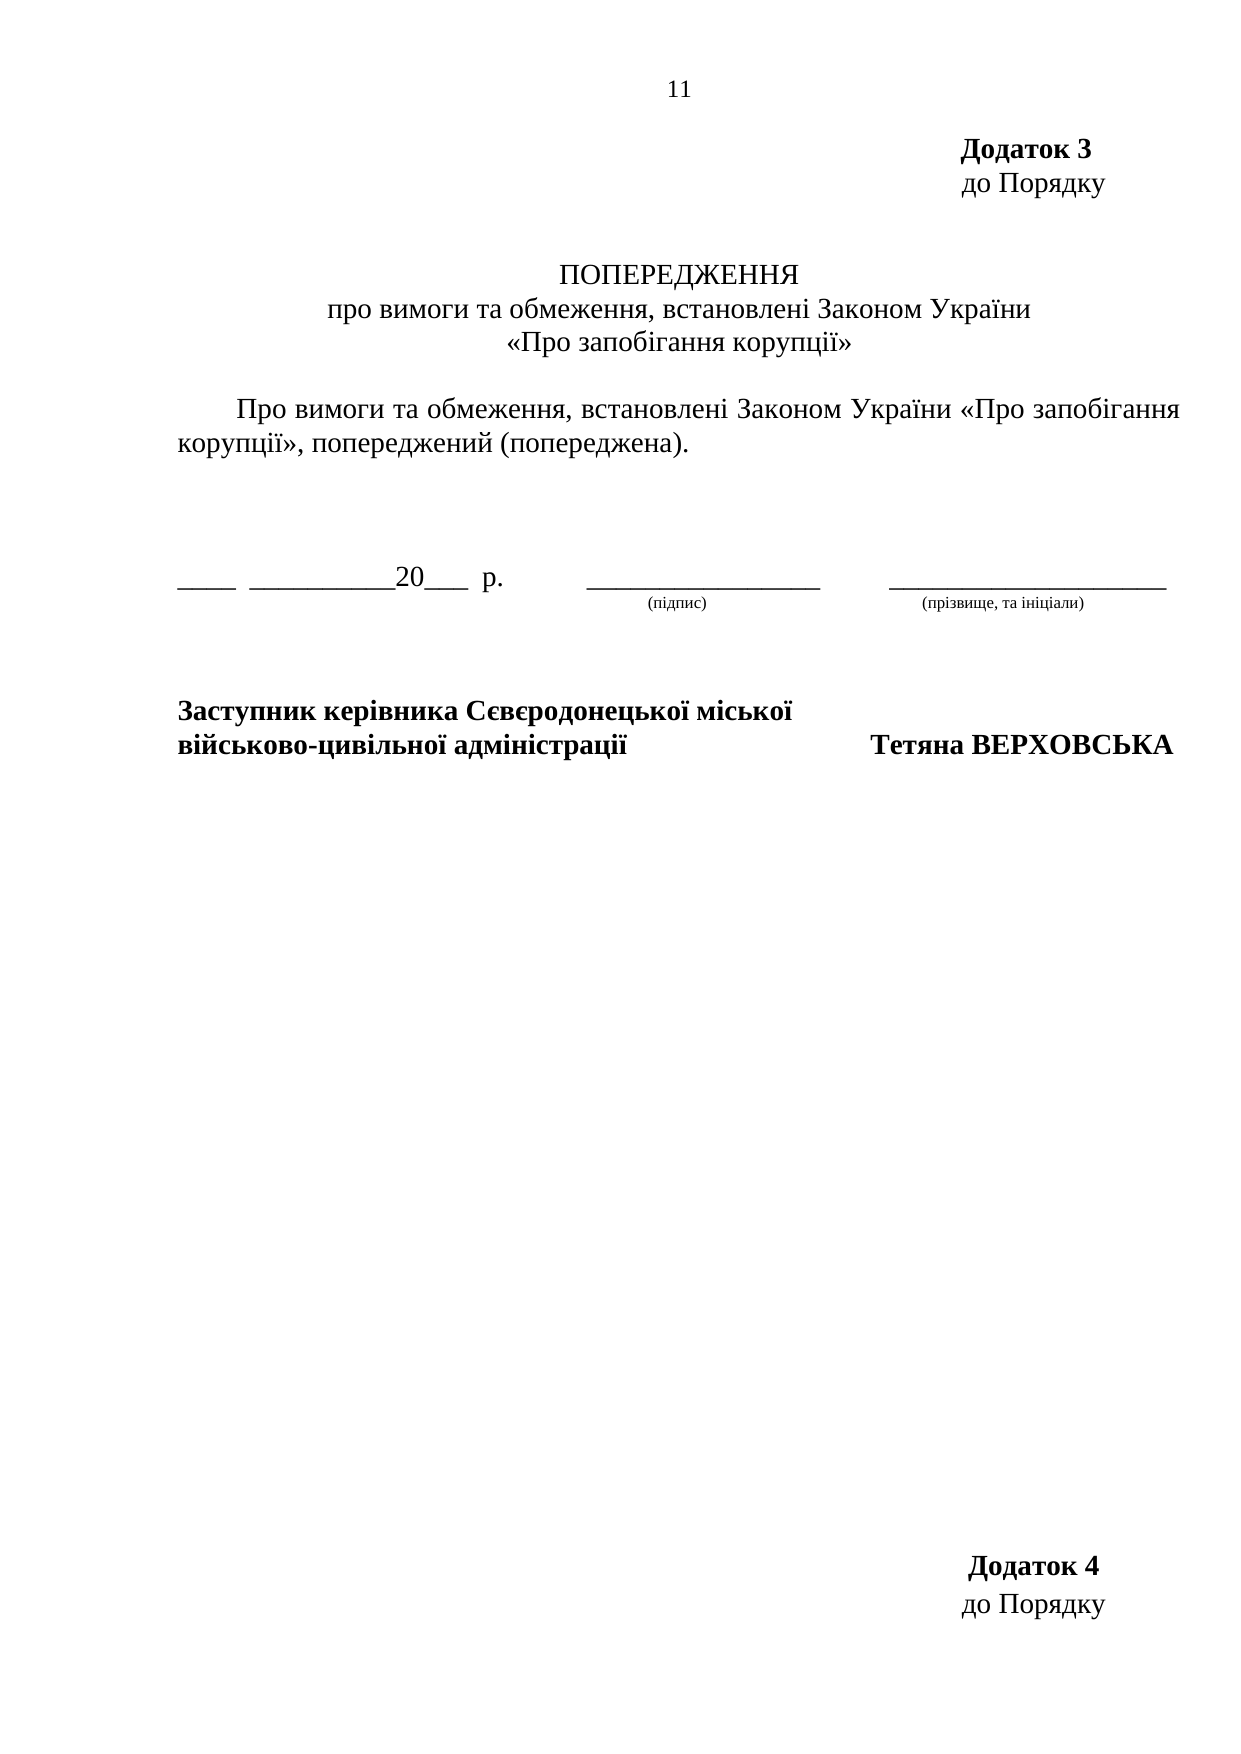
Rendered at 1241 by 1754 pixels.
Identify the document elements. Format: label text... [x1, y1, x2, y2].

text Додаток 4 до Порядку [886, 1548, 1181, 1620]
text Про вимоги та обмеження, встановлені Законом України «Про запобігання корупції», попереджений (попереджена). [177, 391, 1181, 458]
text ПОПЕРЕДЖЕННЯ про вимоги та обмеження, встановлені Законом України «Про запобігання корупції» [177, 257, 1181, 358]
text Заступник керівника Сєвєродонецької міської військово-цивільної адміністрації Тетяна ВЕРХОВСЬКА [177, 693, 1181, 760]
text ____ __________20___ р. ________________ ___________________ (підпис) (прізвище, та ініціали) [177, 559, 1181, 626]
text Додаток 3 до Порядку [871, 132, 1181, 199]
